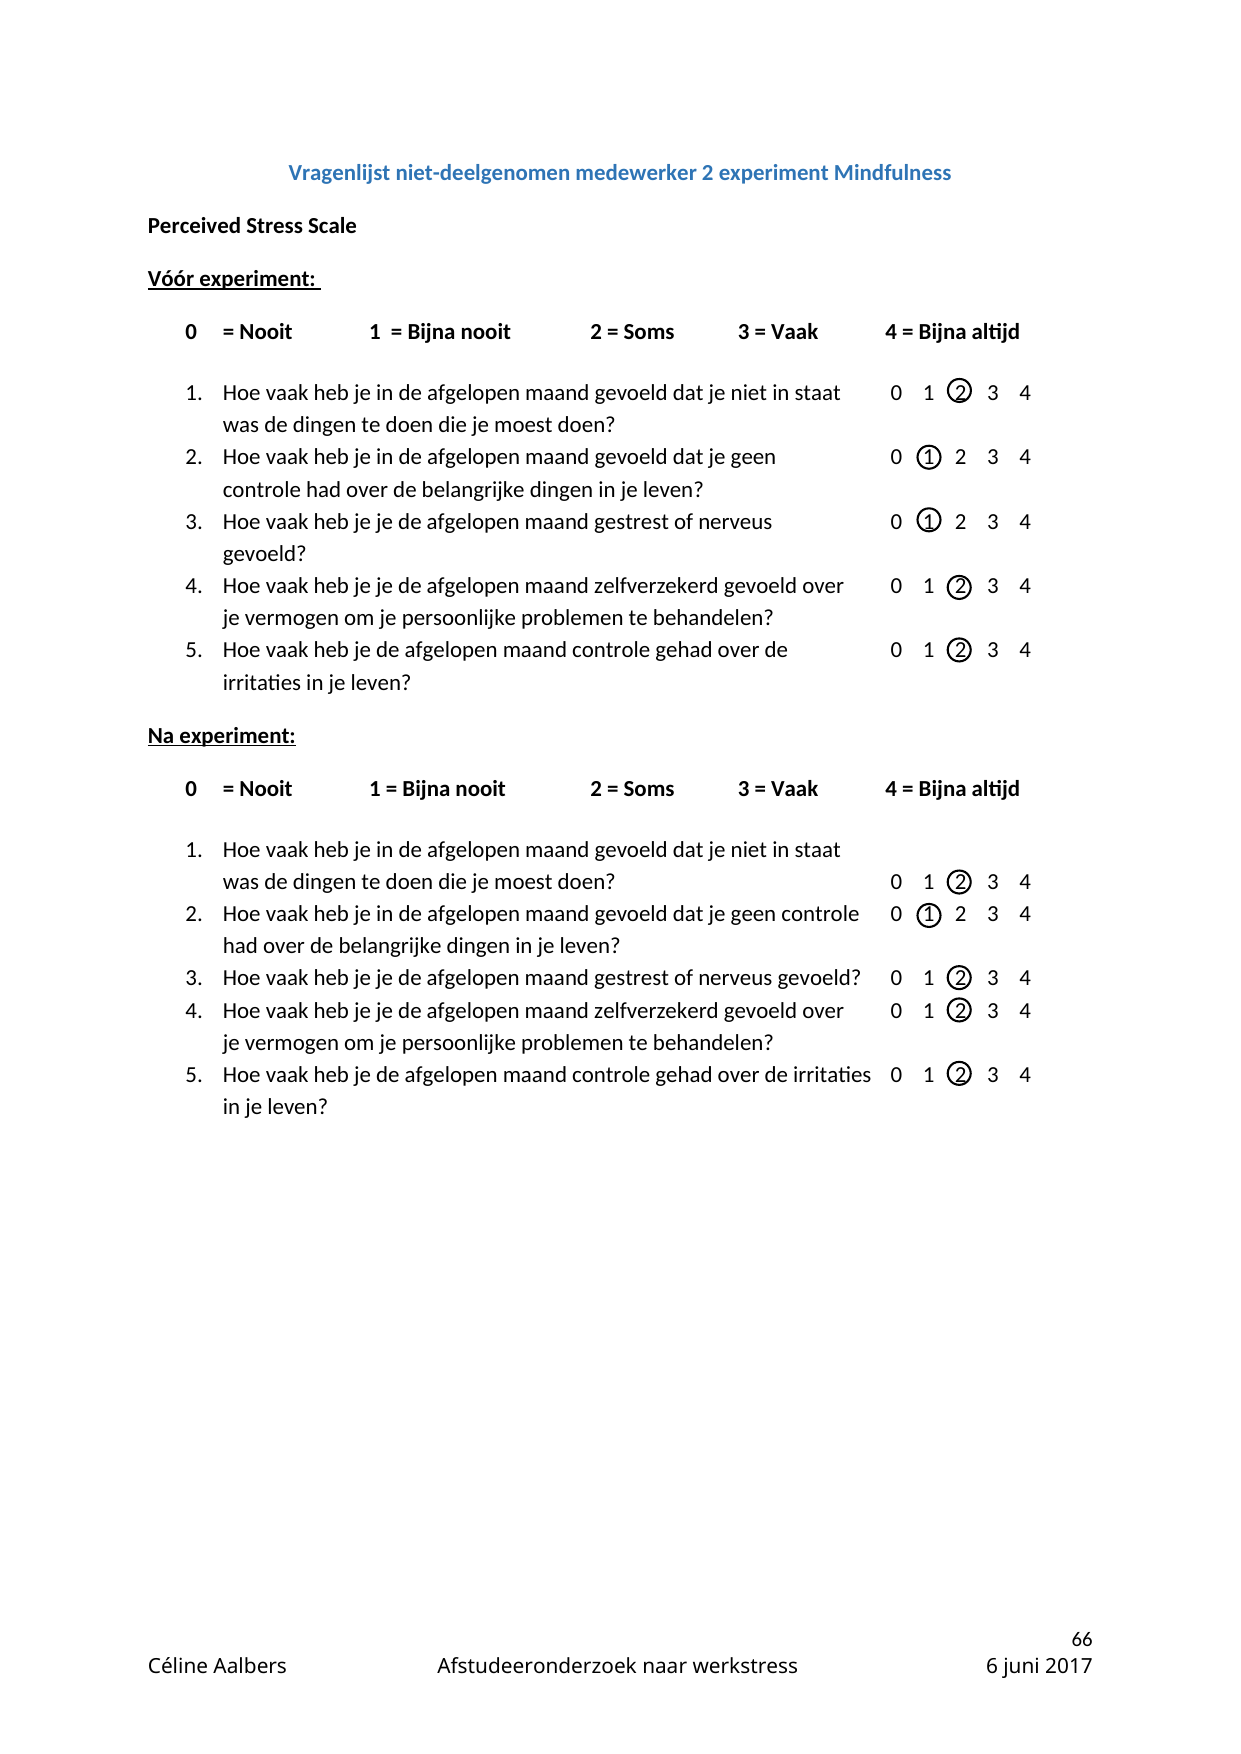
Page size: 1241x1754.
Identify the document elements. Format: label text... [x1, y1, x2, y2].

list = Nooit 1 = Bijna nooit 2 = Soms 3 = Vaak 4 = Bijna altijd [185, 317, 1092, 374]
list Hoe vaak heb je de afgelopen maand controle gehad over de 0 1 2 3 4 irritaties in je leven? [185, 636, 1092, 696]
text Vóór experiment: [148, 264, 1092, 292]
list = Nooit 1 = Bijna nooit 2 = Soms 3 = Vaak 4 = Bijna altijd [185, 774, 1092, 831]
list Hoe vaak heb je in de afgelopen maand gevoeld dat je niet in staat 0 1 2 3 4 was de dingen te doen die je moest doen? [185, 378, 1092, 438]
list Hoe vaak heb je je de afgelopen maand gestrest of nerveus 0 1 2 3 4 gevoeld? [185, 507, 1092, 567]
list Hoe vaak heb je in de afgelopen maand gevoeld dat je geen 0 1 2 3 4 controle had over de belangrijke dingen in je leven? [185, 442, 1092, 503]
list Hoe vaak heb je je de afgelopen maand zelfverzekerd gevoeld over 0 1 2 3 4 je vermogen om je persoonlijke problemen te behandelen? [185, 996, 1092, 1056]
text Na experiment: [148, 721, 1092, 749]
text Vragenlijst niet-deelgenomen medewerker 2 experiment Mindfulness [148, 158, 1092, 186]
list Hoe vaak heb je de afgelopen maand controle gehad over de irritaties 0 1 2 3 4 in je leven? [185, 1060, 1092, 1120]
text Perceived Stress Scale [148, 211, 1092, 239]
list Hoe vaak heb je in de afgelopen maand gevoeld dat je geen controle 0 1 2 3 4 had over de belangrijke dingen in je leven? [185, 899, 1092, 959]
list Hoe vaak heb je je de afgelopen maand gestrest of nerveus gevoeld? 0 1 2 3 4 [185, 963, 1092, 992]
list Hoe vaak heb je je de afgelopen maand zelfverzekerd gevoeld over 0 1 2 3 4 je vermogen om je persoonlijke problemen te behandelen? [185, 571, 1092, 631]
list Hoe vaak heb je in de afgelopen maand gevoeld dat je niet in staat was de dingen te doen die je moest doen? 0 1 2 3 4 [185, 835, 1092, 895]
